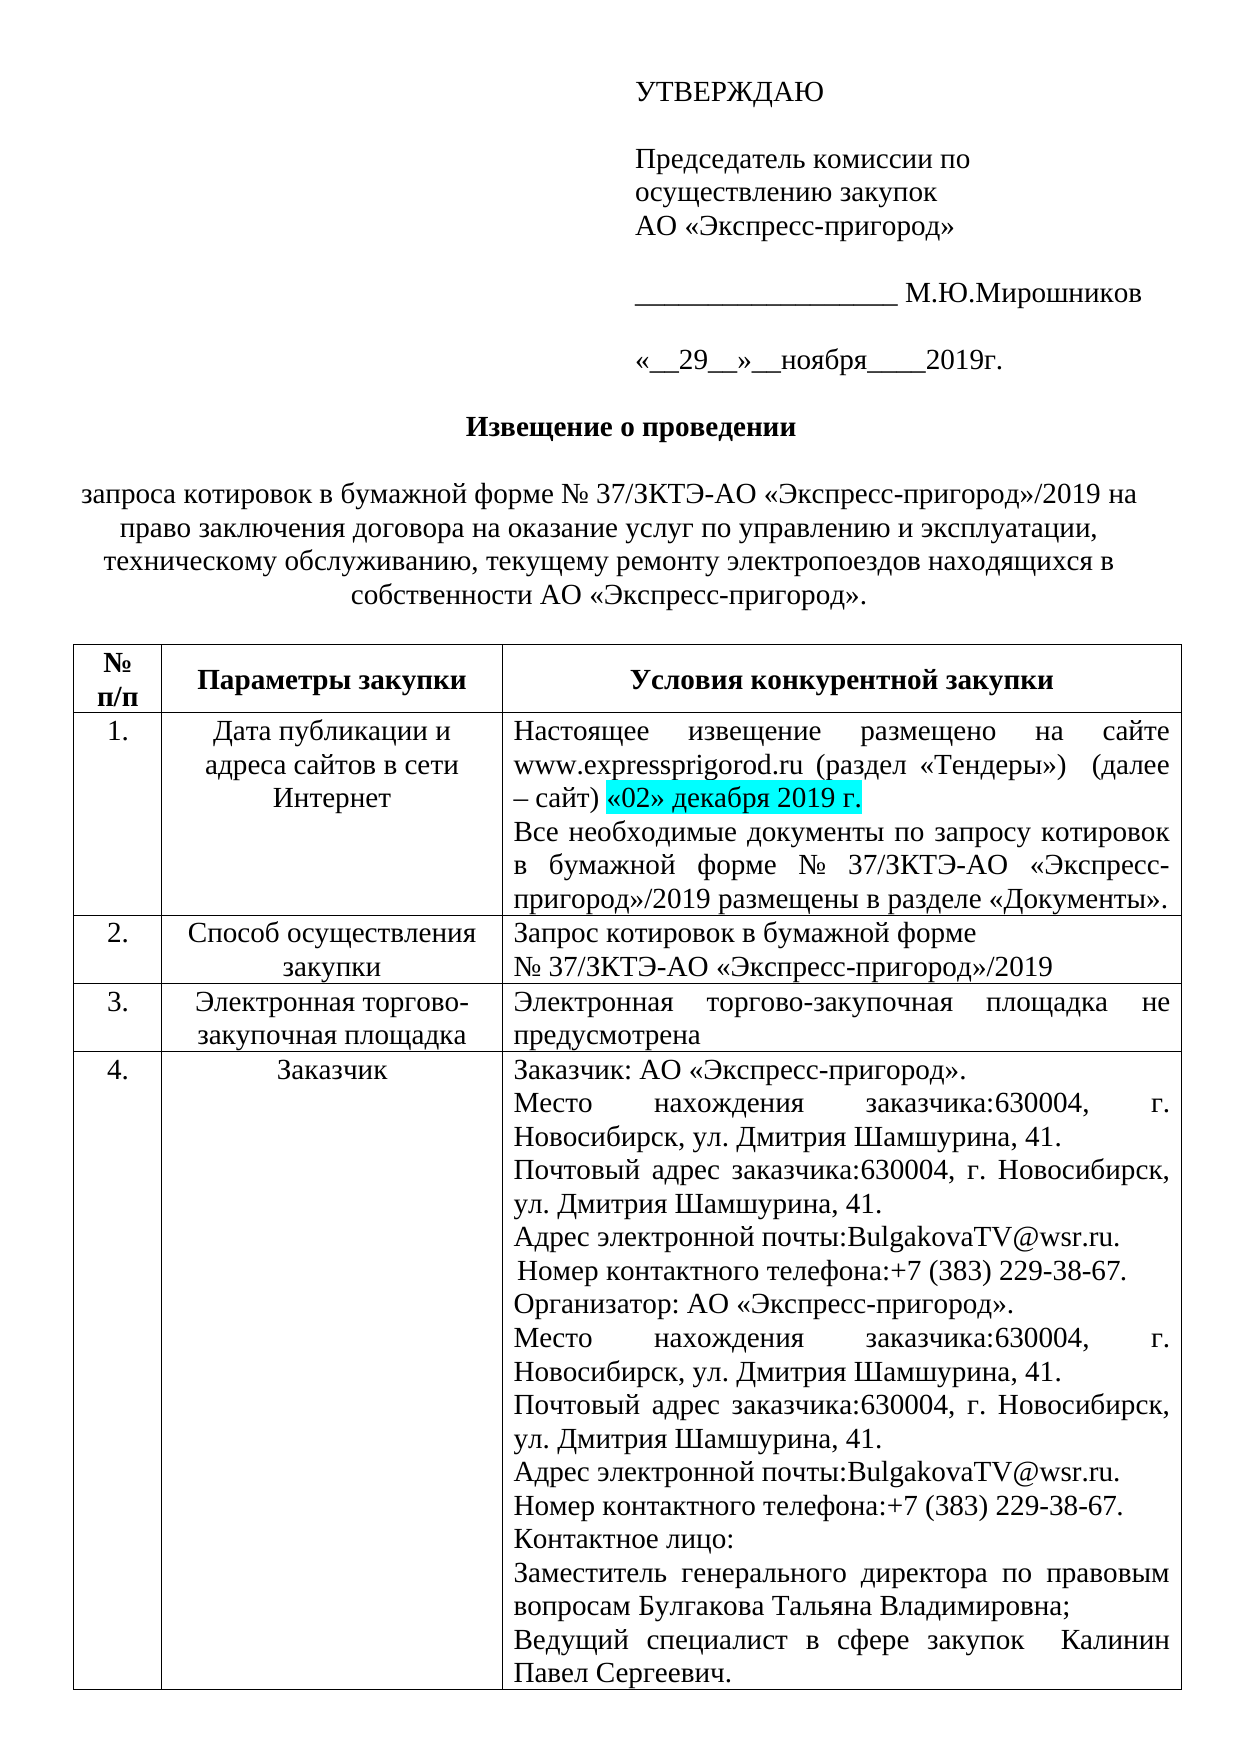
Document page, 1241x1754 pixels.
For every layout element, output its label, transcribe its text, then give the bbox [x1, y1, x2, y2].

text запроса котировок в бумажной форме № 37/ЗКТЭ-АО «Экспресс-пригород»/2019 на право заключения договора на оказание услуг по управлению и эксплуатации, техническому обслуживанию, текущему ремонту электропоездов находящихся в собственности АО «Экспресс-пригород». [74, 476, 1144, 611]
table_cell Запрос котировок в бумажной форме № 37/ЗКТЭ-АО «Экспресс-пригород»/2019 [503, 916, 1181, 983]
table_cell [503, 1052, 1181, 1689]
table_header № п/п [74, 645, 161, 712]
table_cell 2. [74, 916, 161, 983]
table_header Параметры закупки [162, 645, 502, 712]
text УТВЕРЖДАЮ [635, 74, 1144, 107]
table_cell Электронная торгово-закупочная площадка не предусмотрена [503, 984, 1181, 1051]
table_cell Настоящее извещение размещено на сайте www.expressprigorod.ru (раздел «Тендеры») (далее – сайт) «02» декабря 2019 г. Все необходимые документы по запросу котировок в бумажной форме № 37/ЗКТЭ-АО «Экспресс-пригород»/2019 размещены в разделе «Документы». [503, 713, 1181, 914]
table_cell Способ осуществления закупки [162, 916, 502, 983]
table_cell Электронная торгово-закупочная площадка [162, 984, 502, 1051]
text «__29__»__ноября____2019г. [635, 342, 1144, 376]
table_cell 4. [74, 1052, 161, 1689]
table_cell 1. [74, 713, 161, 914]
table_cell 3. [74, 984, 161, 1051]
table_cell Заказчик [162, 1052, 502, 1689]
text __________________ М.Ю.Мирошников [635, 275, 1144, 309]
text АО «Экспресс-пригород» [635, 208, 1144, 242]
text Извещение о проведении [118, 409, 1144, 443]
table_cell Дата публикации и адреса сайтов в сети Интернет [162, 713, 502, 914]
text Председатель комиссии по осуществлению закупок [635, 141, 1144, 208]
table_header Условия конкурентной закупки [503, 645, 1181, 712]
